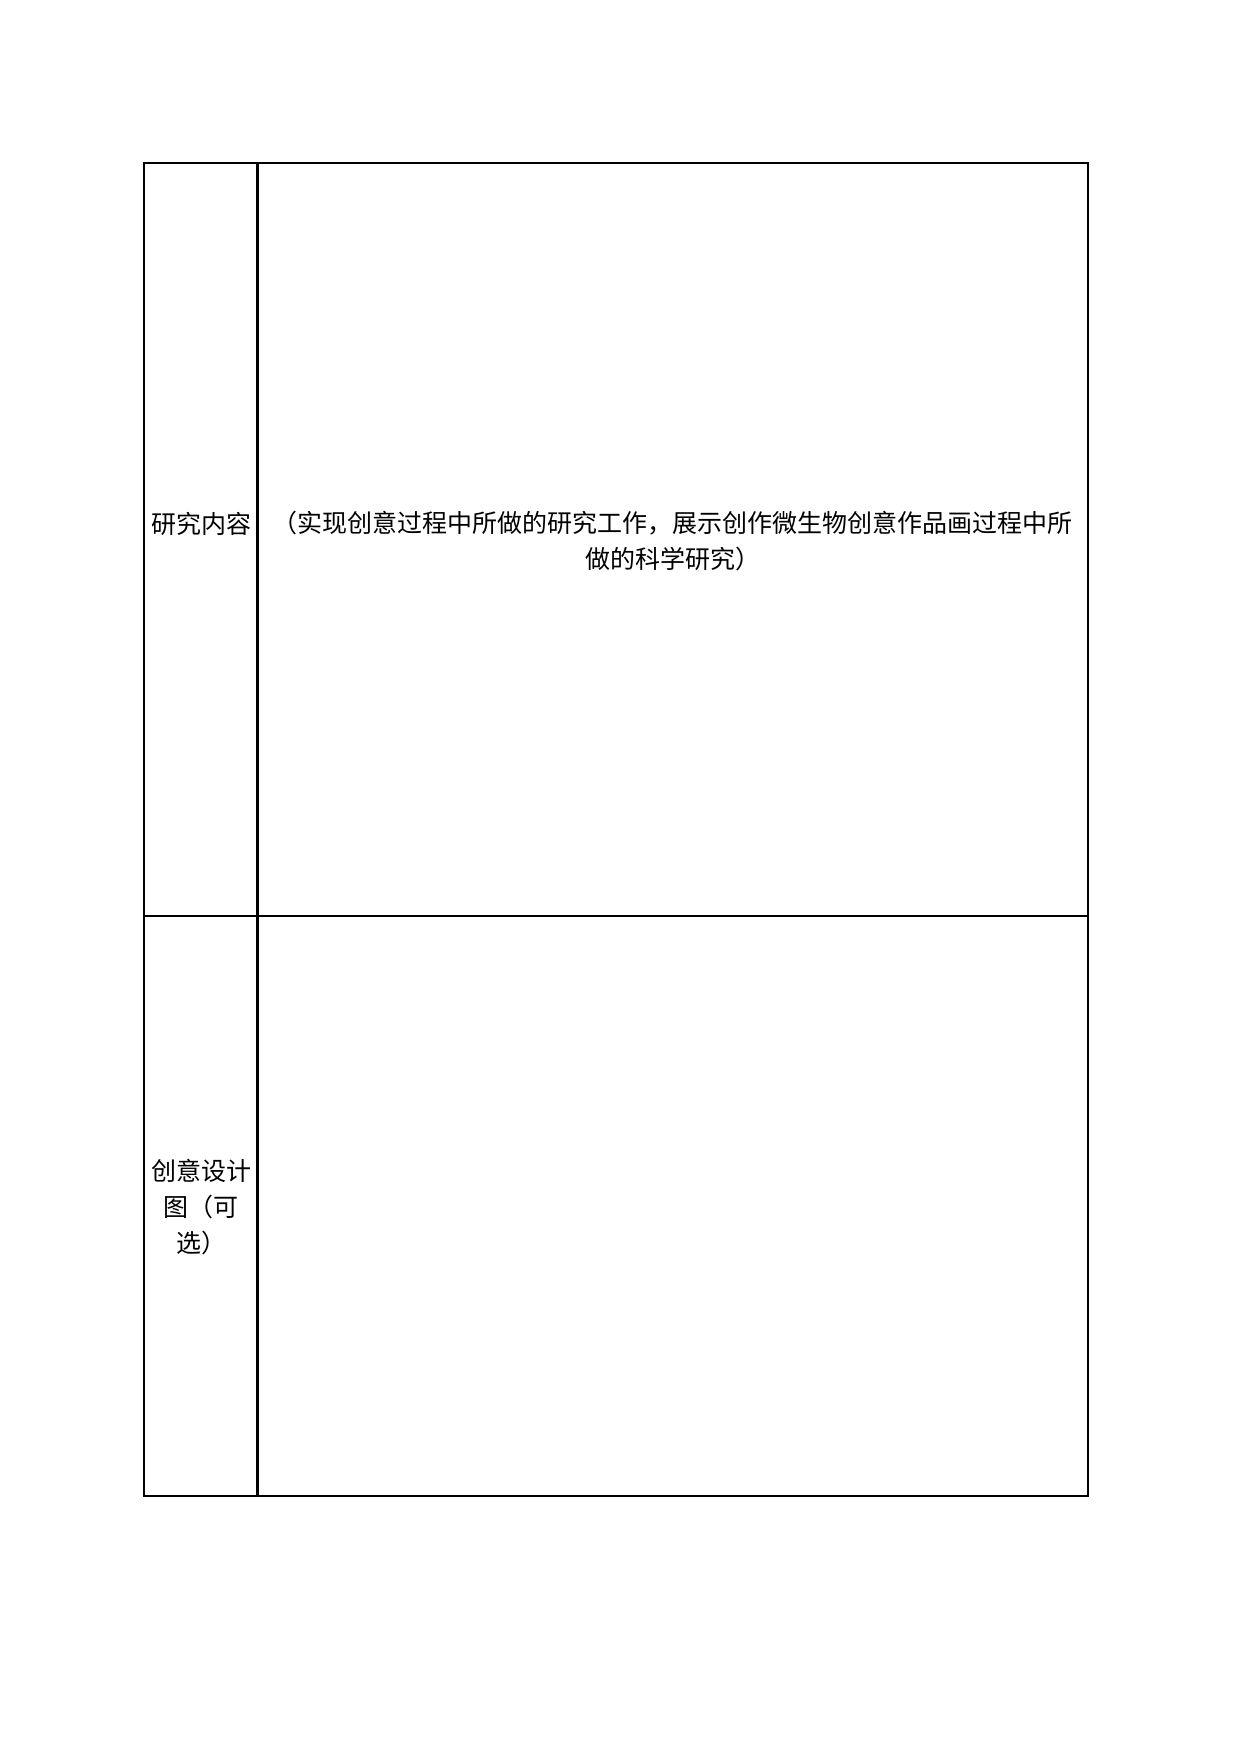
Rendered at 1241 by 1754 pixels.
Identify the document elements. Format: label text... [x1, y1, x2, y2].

table_cell 研究内容 [145, 164, 256, 914]
table_cell （实现创意过程中所做的研究工作，展示创作微生物创意作品画过程中所做的科学研究） [259, 164, 1087, 914]
table_cell 创意设计图（可选） [145, 917, 256, 1495]
table_cell [259, 917, 1087, 1495]
